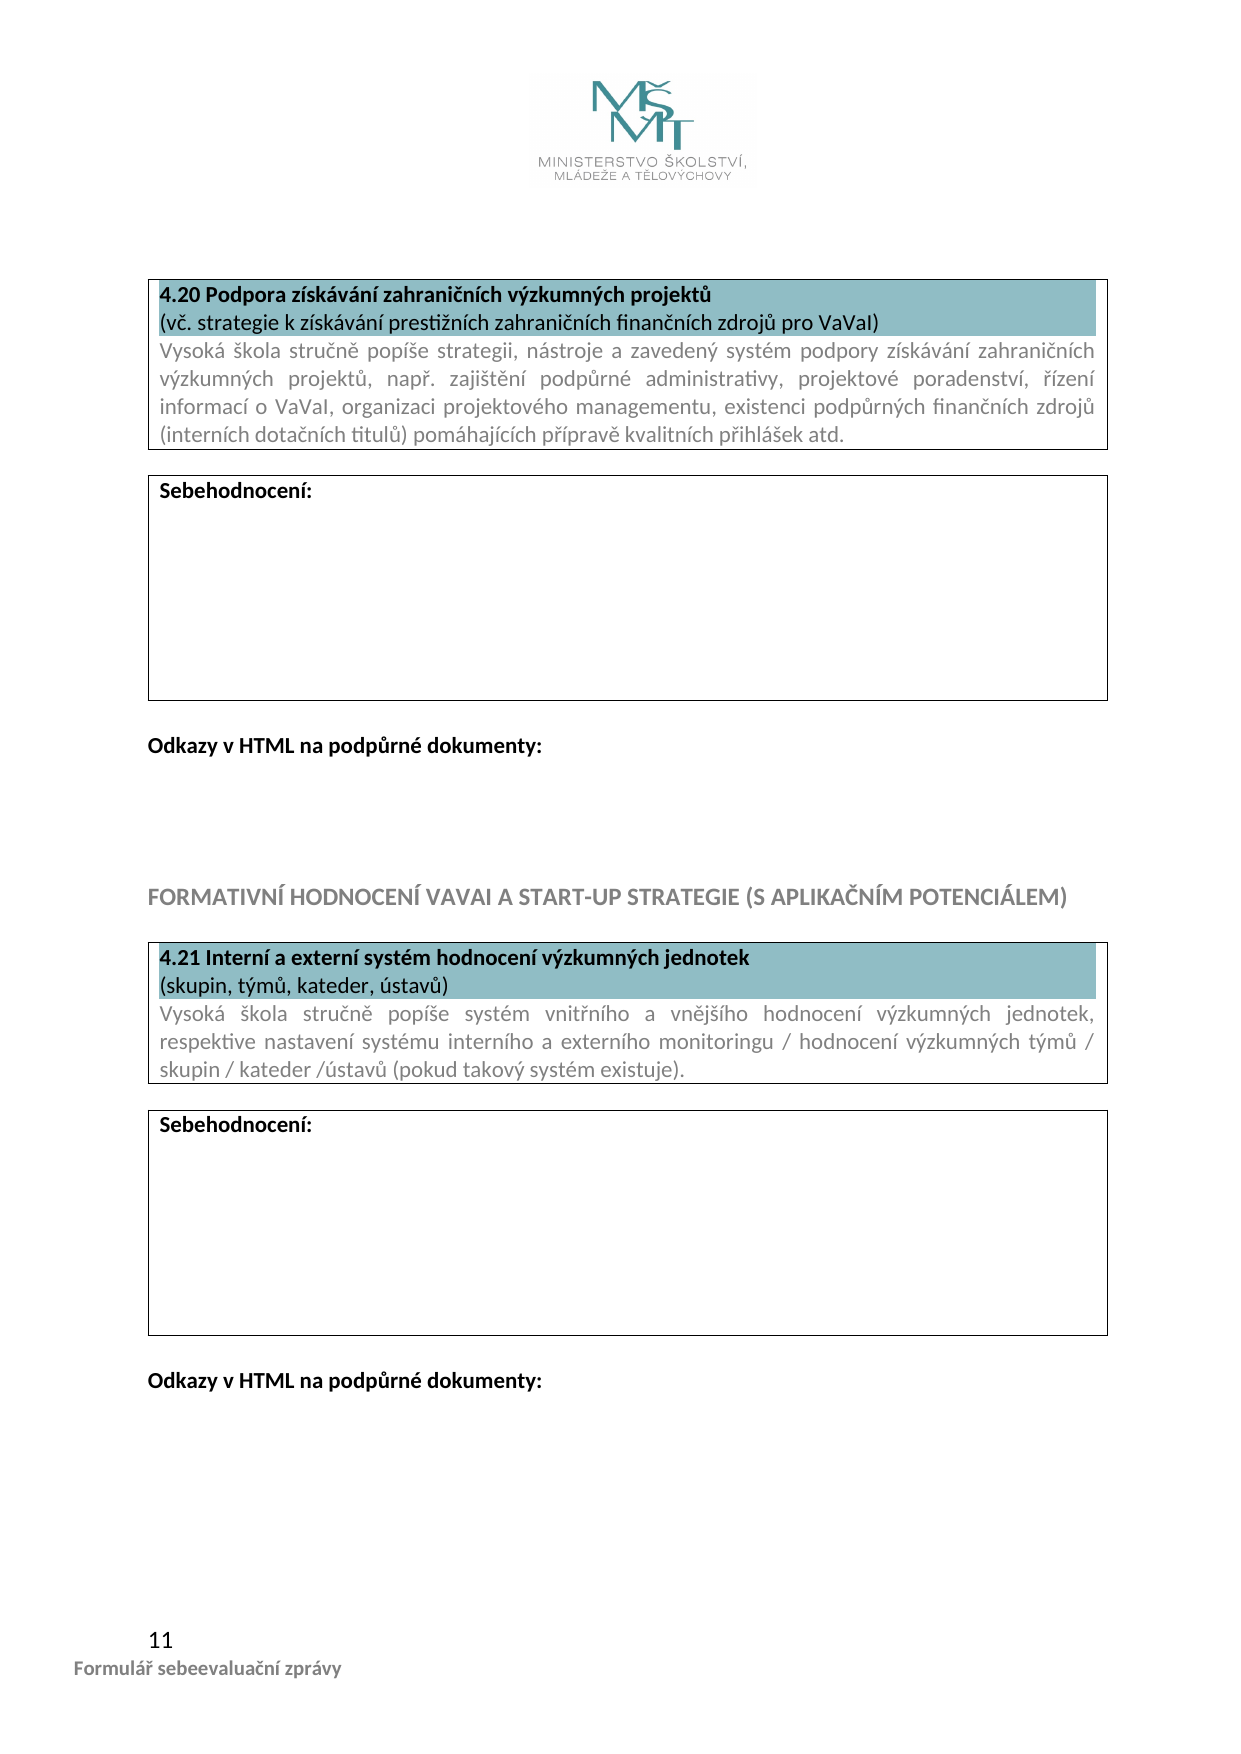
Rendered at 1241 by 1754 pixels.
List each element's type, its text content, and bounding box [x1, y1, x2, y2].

table_header 4.21 Interní a externí systém hodnocení výzkumných jednotek (skupin, týmů, kateder, ústavů) Vysoká škola stručně popíše systém vnitřního a vnějšího hodnocení výzkumných jednotek, respektive nastavení systému interního a externího monitoringu / hodnocení výzkumných týmů / skupin / kateder /ústavů (pokud takový systém existuje). [149, 943, 1107, 1083]
table_header Sebehodnocení: [149, 476, 1107, 700]
picture [528, 73, 757, 188]
table_header Sebehodnocení: [149, 1111, 1107, 1335]
table_header 4.20 Podpora získávání zahraničních výzkumných projektů (vč. strategie k získávání prestižních zahraničních finančních zdrojů pro VaVaI) Vysoká škola stručně popíše strategii, nástroje a zavedený systém podpory získávání zahraničních výzkumných projektů, např. zajištění podpůrné administrativy, projektové poradenství, řízení informací o VaVaI, organizaci projektového managementu, existenci podpůrných finančních zdrojů (interních dotačních titulů) pomáhajících přípravě kvalitních přihlášek atd. [149, 280, 1107, 448]
text Odkazy v HTML na podpůrné dokumenty: [148, 732, 1138, 760]
text Odkazy v HTML na podpůrné dokumenty: [148, 1366, 1138, 1394]
subtitle FORMATIVNÍ HODNOCENÍ VAVAI A START-UP STRATEGIE (S APLIKAČNÍM POTENCIÁLEM) [148, 881, 1138, 911]
